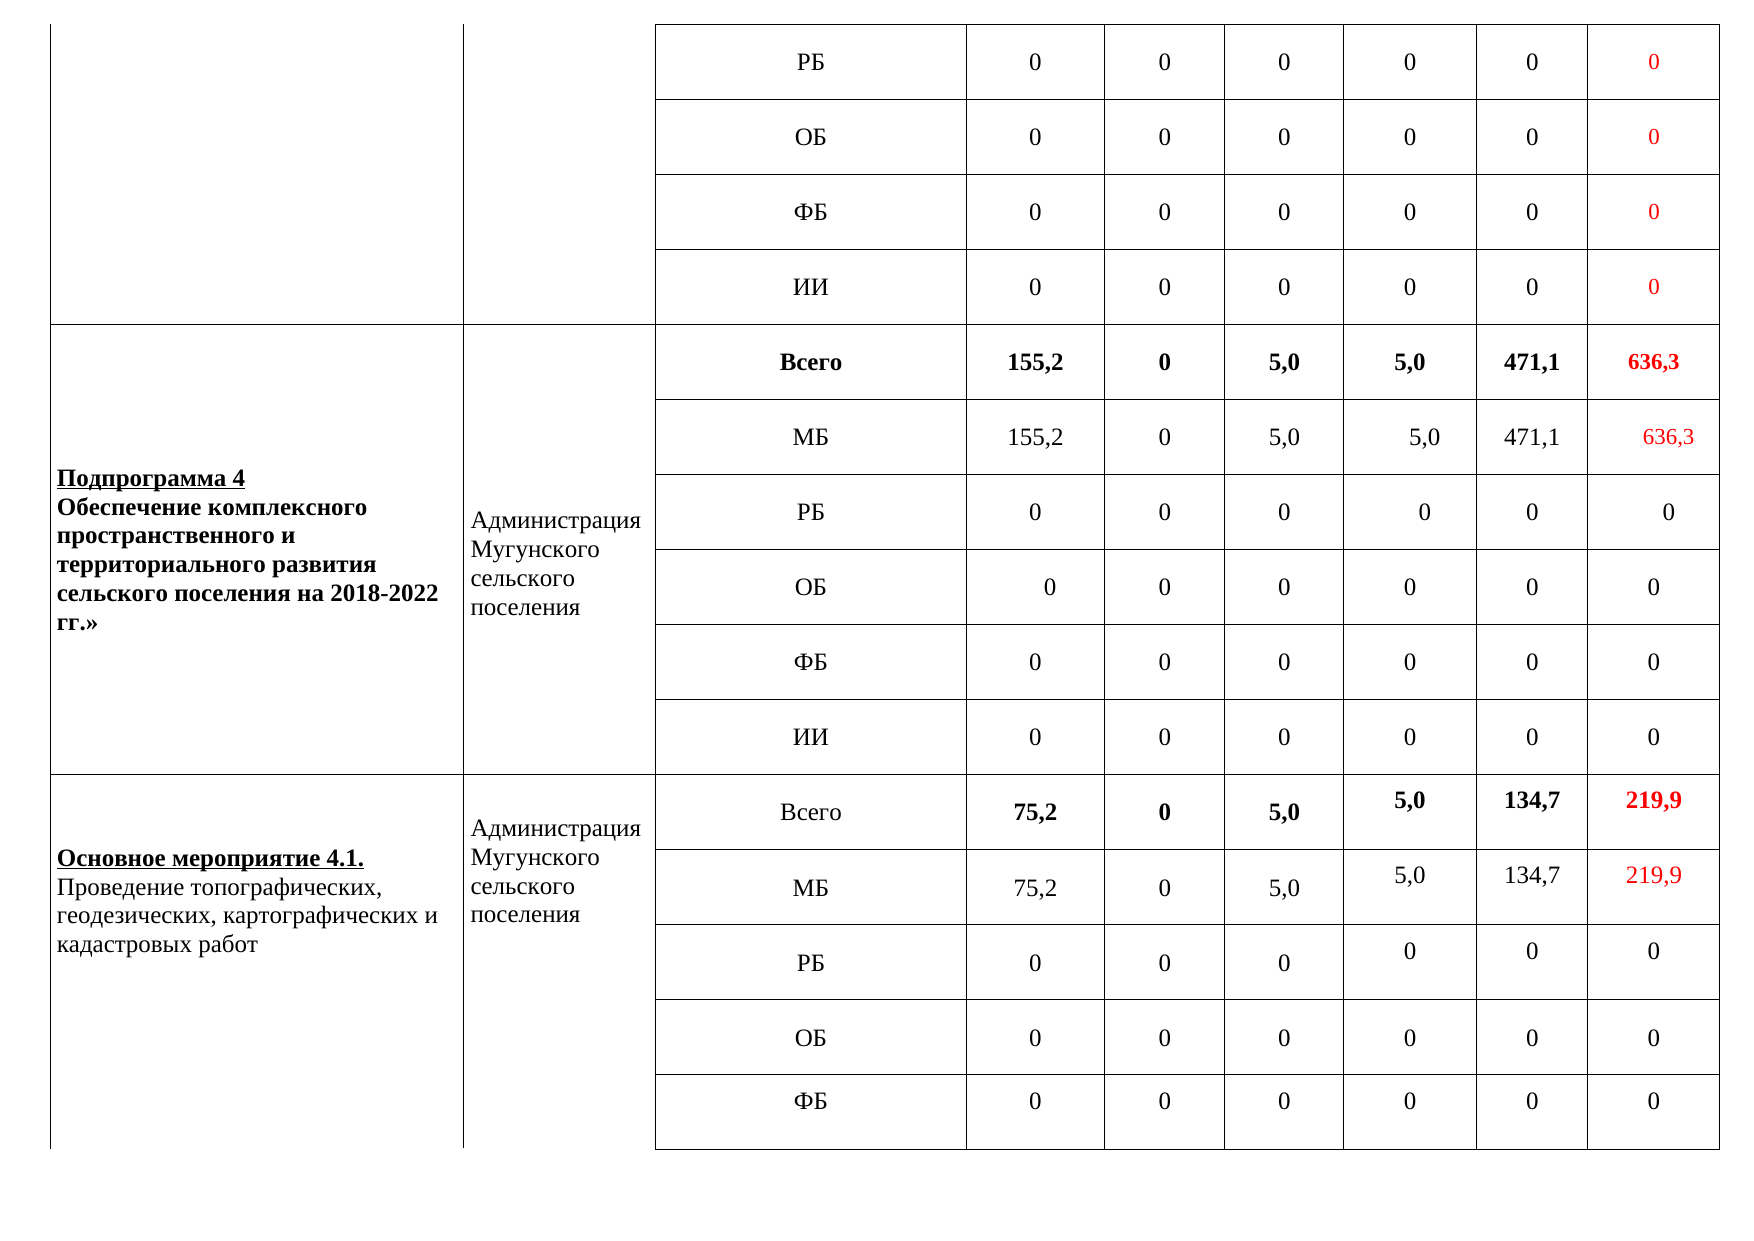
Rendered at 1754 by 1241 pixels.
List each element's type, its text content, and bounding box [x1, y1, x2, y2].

table_cell 0 [1105, 850, 1224, 924]
table_cell 0 [1588, 250, 1719, 324]
table_cell 219,9 [1588, 850, 1719, 924]
table_cell 0 [1588, 700, 1719, 774]
table_cell 0 [1105, 325, 1224, 399]
table_cell 0 [1477, 1000, 1587, 1074]
table_cell 219,9 [1588, 775, 1719, 849]
table_cell 0 [1588, 625, 1719, 699]
table_cell 0 [1105, 1000, 1224, 1074]
table_cell 0 [1225, 1000, 1343, 1074]
table_cell 0 [1105, 475, 1224, 549]
table_cell 0 [967, 100, 1104, 174]
table_cell 0 [1225, 25, 1343, 99]
table_cell 0 [1105, 700, 1224, 774]
table_cell 0 [1344, 25, 1476, 99]
table_cell 0 [967, 550, 1104, 624]
table_cell 0 [1477, 1075, 1587, 1149]
table_cell 0 [967, 175, 1104, 249]
table_cell ОБ [656, 100, 966, 174]
table_cell 0 [1105, 925, 1224, 999]
table_cell 636,3 [1588, 325, 1719, 399]
table_cell 0 [1105, 625, 1224, 699]
table_cell 5,0 [1344, 400, 1476, 474]
table_cell 5,0 [1344, 775, 1476, 849]
table_cell 134,7 [1477, 850, 1587, 924]
table_cell РБ [656, 925, 966, 999]
table_cell 0 [1105, 400, 1224, 474]
table_cell 0 [1105, 250, 1224, 324]
table_cell Всего [656, 325, 966, 399]
table_cell 75,2 [967, 850, 1104, 924]
table_cell 134,7 [1477, 775, 1587, 849]
table_cell 0 [1477, 25, 1587, 99]
table_cell ИИ [656, 700, 966, 774]
table_cell Всего [656, 775, 966, 849]
table_cell 0 [1588, 475, 1719, 549]
table_cell 0 [967, 1075, 1104, 1149]
table_cell ОБ [656, 550, 966, 624]
table_cell 0 [1344, 475, 1476, 549]
table_cell 0 [1225, 1075, 1343, 1149]
table_cell 0 [1225, 700, 1343, 774]
table_cell 0 [1105, 550, 1224, 624]
table_cell 0 [967, 1000, 1104, 1074]
table_cell 155,2 [967, 325, 1104, 399]
table_cell 0 [967, 925, 1104, 999]
table_cell 0 [1225, 250, 1343, 324]
table_cell 155,2 [967, 400, 1104, 474]
table_cell 0 [1344, 625, 1476, 699]
table_cell 471,1 [1477, 400, 1587, 474]
table_cell 0 [967, 475, 1104, 549]
table_cell 0 [1588, 925, 1719, 999]
table_cell 0 [1588, 550, 1719, 624]
table_cell ФБ [656, 1075, 966, 1149]
table_cell 0 [1344, 1075, 1476, 1149]
table_cell 0 [1477, 250, 1587, 324]
table_cell 5,0 [1344, 850, 1476, 924]
table_cell 5,0 [1225, 850, 1343, 924]
table_cell 0 [1477, 925, 1587, 999]
table_cell 0 [1344, 250, 1476, 324]
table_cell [464, 775, 655, 1149]
table_cell РБ [656, 475, 966, 549]
table_cell 0 [1225, 175, 1343, 249]
table_cell 0 [1477, 100, 1587, 174]
table_cell 0 [1225, 625, 1343, 699]
table_cell Подпрограмма 4 Обеспечение комплексного пространственного и территориального развития сельского поселения на 2018-2022 гг.» [51, 325, 463, 774]
table_cell 0 [967, 25, 1104, 99]
table_cell ИИ [656, 250, 966, 324]
table_cell 0 [1588, 1075, 1719, 1149]
table_cell РБ [656, 25, 966, 99]
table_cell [464, 325, 655, 774]
table_cell 0 [967, 250, 1104, 324]
table_cell 5,0 [1344, 325, 1476, 399]
table_cell 5,0 [1225, 775, 1343, 849]
table_cell ФБ [656, 625, 966, 699]
table_cell 5,0 [1225, 400, 1343, 474]
table_cell 0 [1344, 550, 1476, 624]
table_cell 0 [1588, 1000, 1719, 1074]
table_cell 0 [1225, 550, 1343, 624]
table_cell 471,1 [1477, 325, 1587, 399]
table_cell 0 [1344, 700, 1476, 774]
table_cell 0 [1344, 1000, 1476, 1074]
table_cell 0 [1225, 925, 1343, 999]
table_cell 0 [1344, 925, 1476, 999]
table_cell 0 [1105, 25, 1224, 99]
table_cell 0 [1225, 100, 1343, 174]
table_cell 0 [1344, 175, 1476, 249]
table_cell МБ [656, 850, 966, 924]
table_cell МБ [656, 400, 966, 474]
table_cell 0 [1344, 100, 1476, 174]
table_cell 0 [1105, 775, 1224, 849]
table_cell 5,0 [1225, 325, 1343, 399]
table_cell 75,2 [967, 775, 1104, 849]
table_cell 636,3 [1588, 400, 1719, 474]
table_cell Основное мероприятие 4.1. Проведение топографических, геодезических, картографических и кадастровых работ [51, 775, 464, 1149]
table_cell 0 [1105, 175, 1224, 249]
table_cell ОБ [656, 1000, 966, 1074]
table_cell 0 [1477, 625, 1587, 699]
table_cell 0 [1477, 175, 1587, 249]
table_cell 0 [1477, 550, 1587, 624]
table_cell 0 [1105, 100, 1224, 174]
table_cell ФБ [656, 175, 966, 249]
table_cell 0 [1225, 475, 1343, 549]
table_cell 0 [967, 625, 1104, 699]
table_cell 0 [1105, 1075, 1224, 1149]
table_cell 0 [1588, 175, 1719, 249]
table_cell 0 [1477, 700, 1587, 774]
table_cell 0 [1588, 25, 1719, 99]
table_cell 0 [967, 700, 1104, 774]
table_cell 0 [1477, 475, 1587, 549]
table_cell 0 [1588, 100, 1719, 174]
